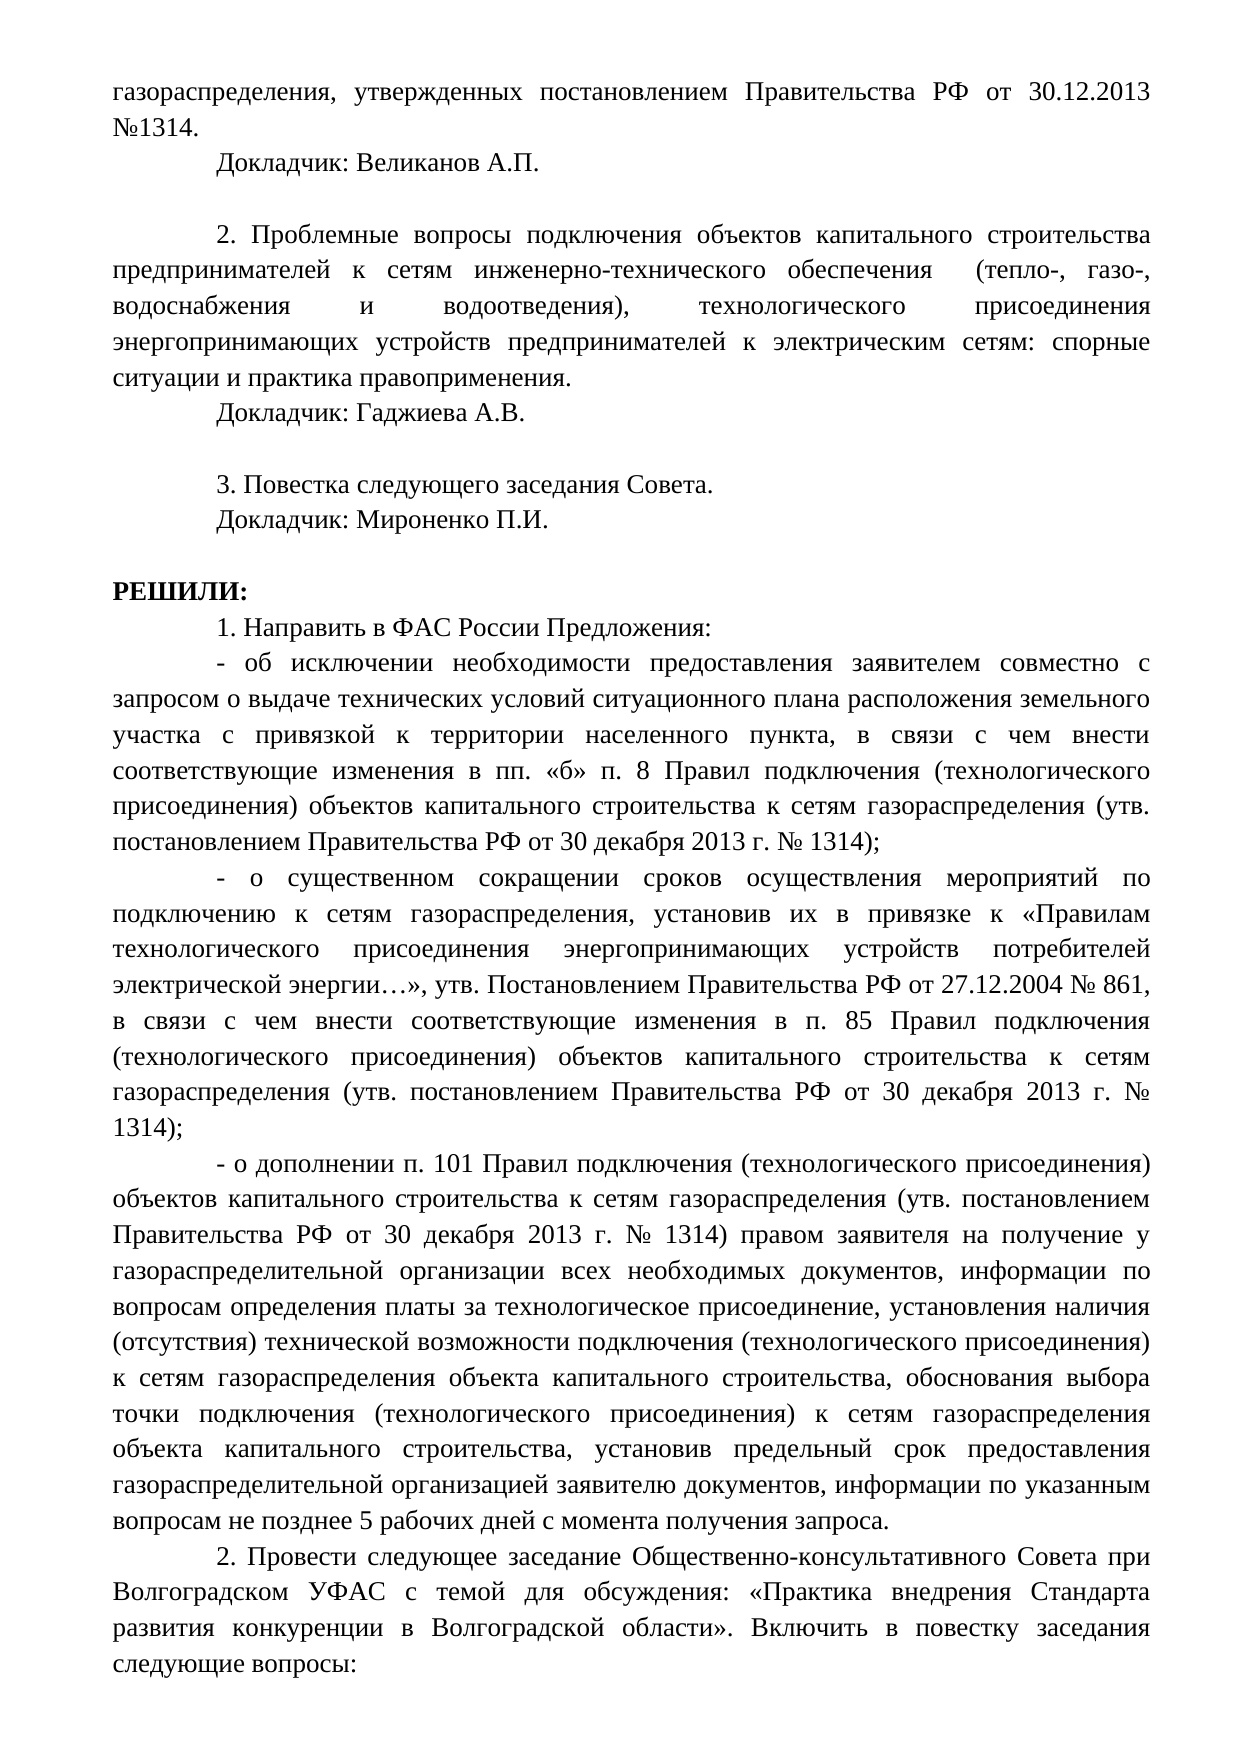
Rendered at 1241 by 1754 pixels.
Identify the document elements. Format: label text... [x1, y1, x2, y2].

text Докладчик: Великанов А.П. [112, 146, 1152, 177]
text - об исключении необходимости предоставления заявителем совместно с запросом о выдаче технических условий ситуационного плана расположения земельного участка с привязкой к территории населенного пункта, в связи с чем внести соответствующие изменения в пп. «б» п. 8 Правил подключения (технологического присоединения) объектов капитального строительства к сетям газораспределения (утв. постановлением Правительства РФ от 30 декабря 2013 г. № 1314); [112, 647, 1152, 856]
text 1. Направить в ФАС России Предложения: [112, 611, 1152, 642]
text - о дополнении п. 101 Правил подключения (технологического присоединения) объектов капитального строительства к сетям газораспределения (утв. постановлением Правительства РФ от 30 декабря 2013 г. № 1314) правом заявителя на получение у газораспределительной организации всех необходимых документов, информации по вопросам определения платы за технологическое присоединение, установления наличия (отсутствия) технической возможности подключения (технологического присоединения) к сетям газораспределения объекта капитального строительства, обоснования выбора точки подключения (технологического присоединения) к сетям газораспределения объекта капитального строительства, установив предельный срок предоставления газораспределительной организацией заявителю документов, информации по указанным вопросам не позднее 5 рабочих дней с момента получения запроса. [112, 1147, 1152, 1535]
text - о существенном сокращении сроков осуществления мероприятий по подключению к сетям газораспределения, установив их в привязке к «Правилам технологического присоединения энергопринимающих устройств потребителей электрической энергии…», утв. Постановлением Правительства РФ от 27.12.2004 № 861, в связи с чем внести соответствующие изменения в п. 85 Правил подключения (технологического присоединения) объектов капитального строительства к сетям газораспределения (утв. постановлением Правительства РФ от 30 декабря 2013 г. № 1314); [112, 861, 1152, 1142]
text 2. Проблемные вопросы подключения объектов капитального строительства предпринимателей к сетям инженерно-технического обеспечения (тепло-, газо-, водоснабжения и водоотведения), технологического присоединения энергопринимающих устройств предпринимателей к электрическим сетям: спорные ситуации и практика правоприменения. [112, 218, 1152, 392]
list Докладчик: Мироненко П.И. [216, 504, 1152, 535]
text 2. Провести следующее заседание Общественно-консультативного Совета при Волгоградском УФАС с темой для обсуждения: «Практика внедрения Стандарта развития конкуренции в Волгоградской области». Включить в повестку заседания следующие вопросы: [112, 1540, 1152, 1678]
text РЕШИЛИ: [112, 575, 1152, 606]
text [112, 75, 1152, 142]
list Докладчик: Гаджиева А.В. [216, 396, 1152, 428]
list 3. Повестка следующего заседания Совета. [216, 468, 1152, 499]
